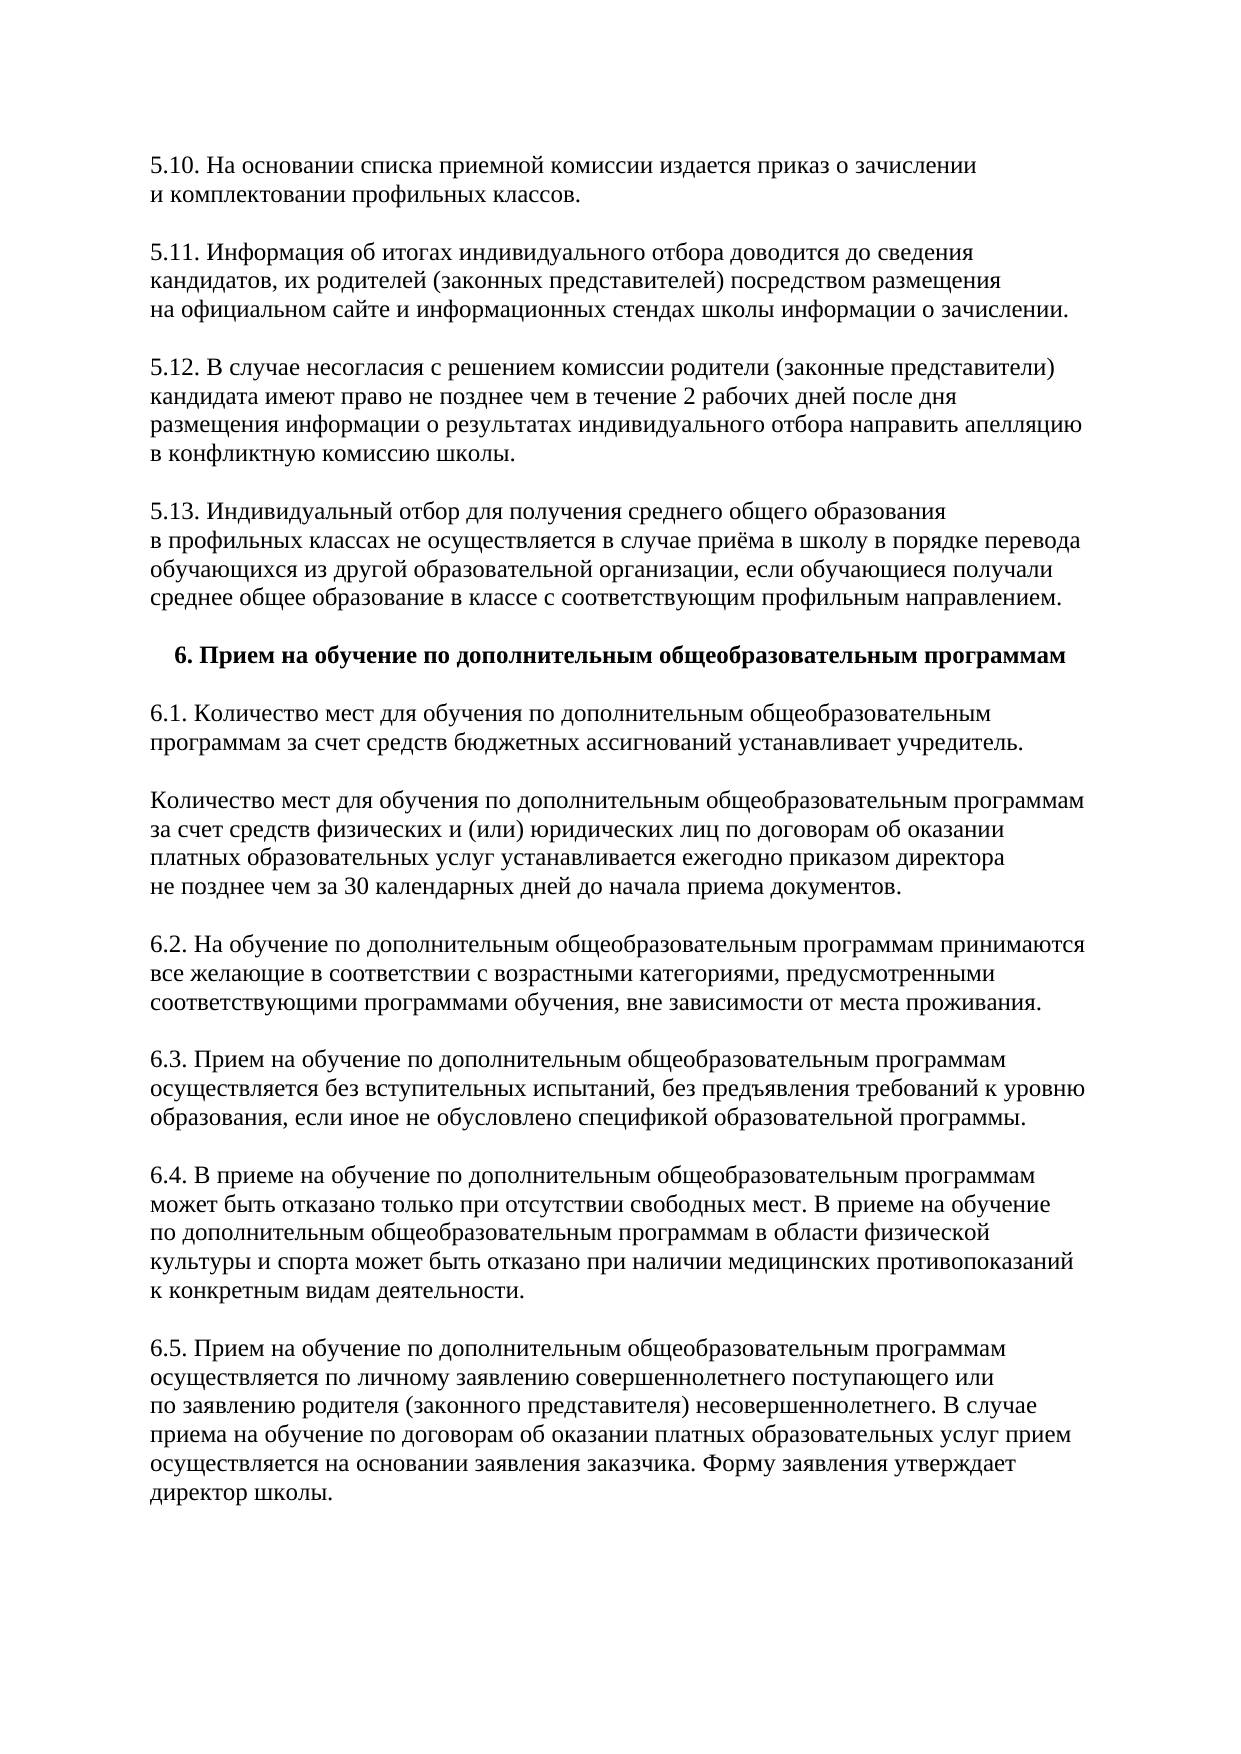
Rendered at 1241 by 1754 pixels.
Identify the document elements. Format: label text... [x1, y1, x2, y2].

text 6. Прием на обучение по дополнительным общеобразовательным программам [150, 727, 1090, 756]
text 6.3. Прием на обучение по дополнительным общеобразовательным программам осуществляется без вступительных испытаний, без предъявления требований к уровню образования, если иное не обусловлено спецификой образовательной программы. [150, 1131, 1090, 1217]
text 5.11. Информация об итогах индивидуального отбора доводится до сведения кандидатов, их родителей (законных представителей) посредством размещения на официальном сайте и информационных стендах школы информации о зачислении. [150, 323, 1090, 409]
text 5.10. На основании списка приемной комиссии издается приказ о зачислении и комплектовании профильных классов. [150, 237, 1090, 294]
text 6.2. На обучение по дополнительным общеобразовательным программам принимаются все желающие в соответствии с возрастными категориями, предусмотренными соответствующими программами обучения, вне зависимости от места проживания. [150, 1016, 1090, 1102]
text 5.13. Индивидуальный отбор для получения среднего общего образования в профильных классах не осуществляется в случае приёма в школу в порядке перевода обучающихся из другой образовательной организации, если обучающиеся получали среднее общее образование в классе с соответствующим профильным направлением. [150, 583, 1090, 698]
text 5.12. В случае несогласия с решением комиссии родители (законные представители) кандидата имеют право не позднее чем в течение 2 рабочих дней после дня размещения информации о результатах индивидуального отбора направить апелляцию в конфликтную комиссию школы. [150, 439, 1090, 554]
text 6.5. Прием на обучение по дополнительным общеобразовательным программам осуществляется по личному заявлению совершеннолетнего поступающего или по заявлению родителя (законного представителя) несовершеннолетнего. В случае приема на обучение по договорам об оказании платных образовательных услуг прием осуществляется на основании заявления заказчика. Форму заявления утверждает директор школы. [150, 1419, 1090, 1592]
text Количество мест для обучения по дополнительным общеобразовательным программам за счет средств физических и (или) юридических лиц по договорам об оказании платных образовательных услуг устанавливается ежегодно приказом директора не позднее чем за 30 календарных дней до начала приема документов. [150, 872, 1090, 987]
text 6.4. В приеме на обучение по дополнительным общеобразовательным программам может быть отказано только при отсутствии свободных мест. В приеме на обучение по дополнительным общеобразовательным программам в области физической культуры и спорта может быть отказано при наличии медицинских противопоказаний к конкретным видам деятельности. [150, 1247, 1090, 1390]
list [194, 150, 1071, 207]
text 6.1. Количество мест для обучения по дополнительным общеобразовательным программам за счет средств бюджетных ассигнований устанавливает учредитель. [150, 785, 1090, 842]
